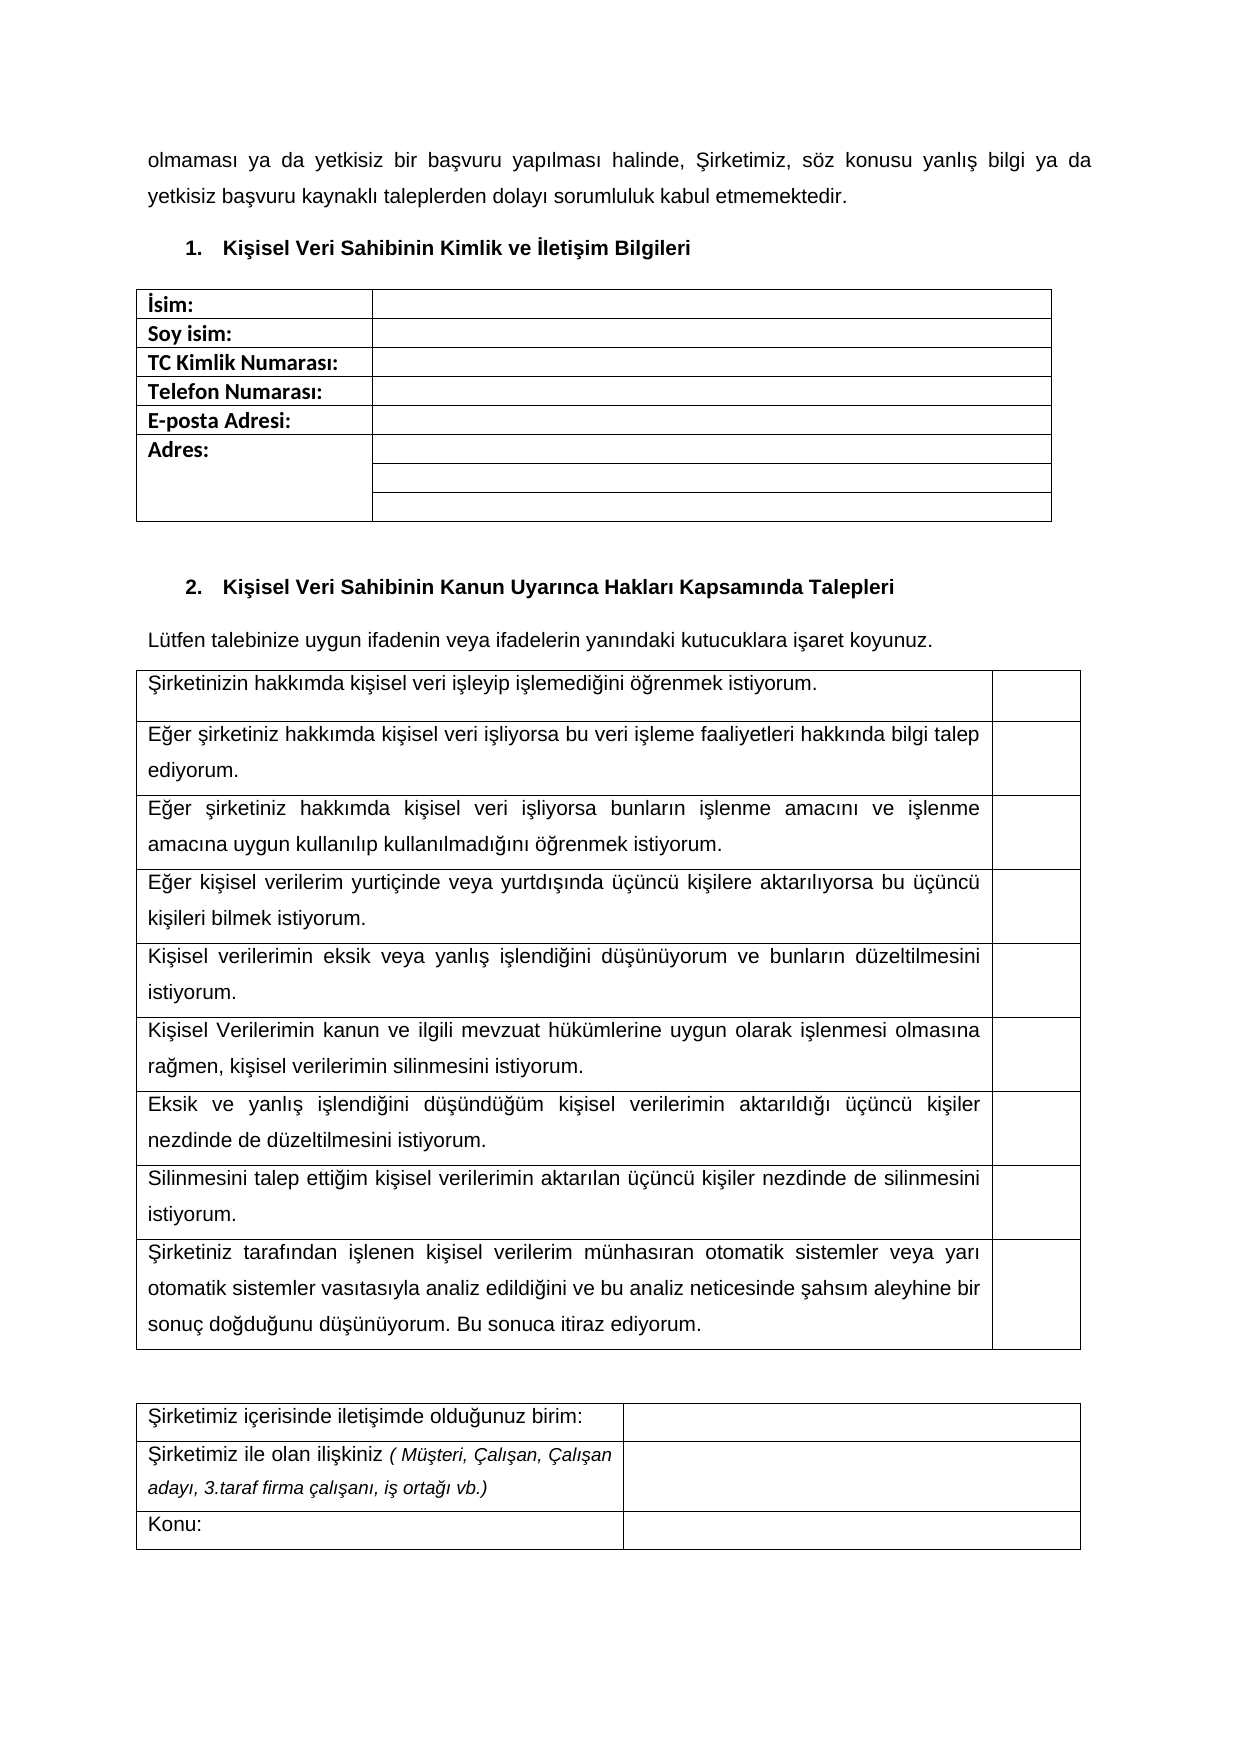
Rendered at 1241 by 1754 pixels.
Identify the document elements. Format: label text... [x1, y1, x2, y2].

table_header Şirketinizin hakkımda kişisel veri işleyip işlemediğini öğrenmek istiyorum. [137, 671, 992, 721]
table_cell [373, 406, 1051, 434]
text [148, 148, 1093, 207]
table_header Şirketimiz içerisinde iletişimde olduğunuz birim: [137, 1404, 623, 1441]
table_cell [373, 435, 1051, 463]
table_cell Soy isim: [137, 319, 372, 347]
table_cell E-posta Adresi: [137, 406, 372, 434]
table_cell [993, 870, 1080, 943]
table_cell TC Kimlik Numarası: [137, 348, 372, 376]
table_cell [993, 1092, 1080, 1165]
table_cell Kişisel Verilerimin kanun ve ilgili mevzuat hükümlerine uygun olarak işlenmesi olmasına rağmen, kişisel verilerimin silinmesini istiyorum. [137, 1018, 992, 1091]
table_cell [993, 944, 1080, 1017]
table_cell [373, 377, 1051, 405]
table_cell Eksik ve yanlış işlendiğini düşündüğüm kişisel verilerimin aktarıldığı üçüncü kişiler nezdinde de düzeltilmesini istiyorum. [137, 1092, 992, 1165]
table_cell Şirketiniz tarafından işlenen kişisel verilerim münhasıran otomatik sistemler veya yarı otomatik sistemler vasıtasıyla analiz edildiğini ve bu analiz neticesinde şahsım aleyhine bir sonuç doğduğunu düşünüyorum. Bu sonuca itiraz ediyorum. [137, 1240, 992, 1349]
table_header [993, 671, 1080, 721]
table_cell [624, 1442, 1080, 1511]
table_cell Eğer kişisel verilerim yurtiçinde veya yurtdışında üçüncü kişilere aktarılıyorsa bu üçüncü kişileri bilmek istiyorum. [137, 870, 992, 943]
table_cell Adres: [137, 435, 372, 521]
list Kişisel Veri Sahibinin Kanun Uyarınca Hakları Kapsamında Talepleri [185, 575, 1093, 599]
table_cell [373, 493, 1051, 521]
table_cell [624, 1512, 1080, 1549]
table_header [624, 1404, 1080, 1441]
table_cell [373, 464, 1051, 492]
table_cell Konu: [137, 1512, 623, 1549]
table_cell [373, 348, 1051, 376]
table_cell Eğer şirketiniz hakkımda kişisel veri işliyorsa bunların işlenme amacını ve işlenme amacına uygun kullanılıp kullanılmadığını öğrenmek istiyorum. [137, 796, 992, 869]
table_cell [373, 319, 1051, 347]
table_cell [993, 722, 1080, 795]
table_header [373, 290, 1051, 318]
text Lütfen talebinize uygun ifadenin veya ifadelerin yanındaki kutucuklara işaret koyunuz. [148, 627, 1093, 651]
table_cell [993, 1240, 1080, 1349]
table_cell Telefon Numarası: [137, 377, 372, 405]
table_cell [993, 1166, 1080, 1239]
table_cell [993, 796, 1080, 869]
table_cell Silinmesini talep ettiğim kişisel verilerimin aktarılan üçüncü kişiler nezdinde de silinmesini istiyorum. [137, 1166, 992, 1239]
table_header İsim: [137, 290, 372, 318]
list Kişisel Veri Sahibinin Kimlik ve İletişim Bilgileri [185, 236, 1093, 260]
table_cell Eğer şirketiniz hakkımda kişisel veri işliyorsa bu veri işleme faaliyetleri hakkında bilgi talep ediyorum. [137, 722, 992, 795]
table_cell Kişisel verilerimin eksik veya yanlış işlendiğini düşünüyorum ve bunların düzeltilmesini istiyorum. [137, 944, 992, 1017]
table_cell Şirketimiz ile olan ilişkiniz ( Müşteri, Çalışan, Çalışan adayı, 3.taraf firma çalışanı, iş ortağı vb.) [137, 1442, 623, 1511]
table_cell [993, 1018, 1080, 1091]
